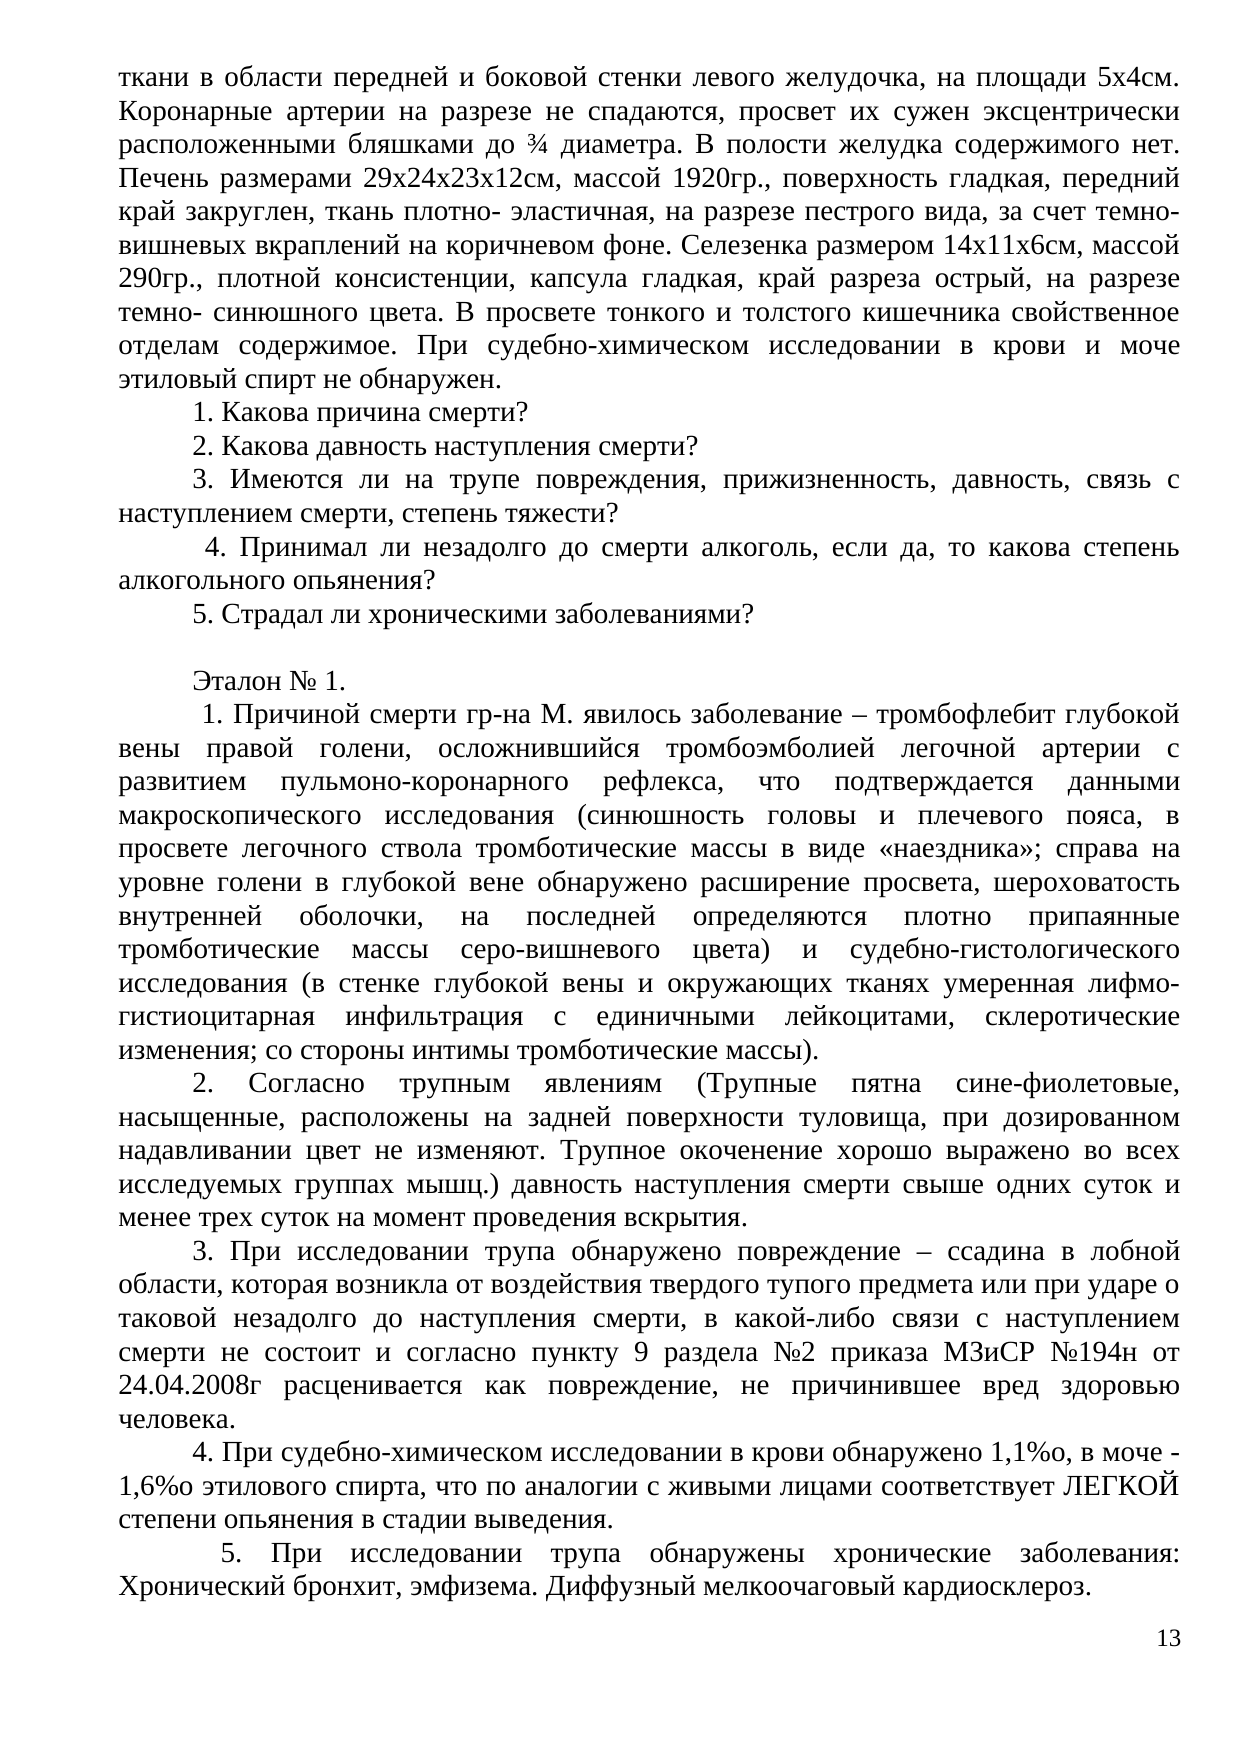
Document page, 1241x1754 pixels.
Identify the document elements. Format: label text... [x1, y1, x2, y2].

text 3. Имеются ли на трупе повреждения, прижизненность, давность, связь с наступлением смерти, степень тяжести? [118, 462, 1181, 529]
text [118, 59, 1181, 394]
text 1. Какова причина смерти? [118, 394, 1181, 428]
text 5. Страдал ли хроническими заболеваниями? [118, 596, 1181, 629]
text 5. При исследовании трупа обнаружены хронические заболевания: Хронический бронхит, эмфизема. Диффузный мелкоочаговый кардиосклероз. [118, 1535, 1181, 1602]
text 2. Согласно трупным явлениям (Трупные пятна сине-фиолетовые, насыщенные, расположены на задней поверхности туловища, при дозированном надавливании цвет не изменяют. Трупное окоченение хорошо выражено во всех исследуемых группах мышц.) давность наступления смерти свыше одних суток и менее трех суток на момент проведения вскрытия. [118, 1065, 1181, 1233]
text 3. При исследовании трупа обнаружено повреждение – ссадина в лобной области, которая возникла от воздействия твердого тупого предмета или при ударе о таковой незадолго до наступления смерти, в какой-либо связи с наступлением смерти не состоит и согласно пункту 9 раздела №2 приказа МЗиСР №194н от 24.04.2008г расценивается как повреждение, не причинившее вред здоровью человека. [118, 1233, 1181, 1434]
text 2. Какова давность наступления смерти? [118, 428, 1181, 462]
text Эталон № 1. [118, 663, 1181, 696]
text 1. Причиной смерти гр-на М. явилось заболевание – тромбофлебит глубокой вены правой голени, осложнившийся тромбоэмболией легочной артерии с развитием пульмоно-коронарного рефлекса, что подтверждается данными макроскопического исследования (синюшность головы и плечевого пояса, в просвете легочного ствола тромботические массы в виде «наездника»; справа на уровне голени в глубокой вене обнаружено расширение просвета, шероховатость внутренней оболочки, на последней определяются плотно припаянные тромботические массы серо-вишневого цвета) и судебно-гистологического исследования (в стенке глубокой вены и окружающих тканях умеренная лифмо-гистиоцитарная инфильтрация с единичными лейкоцитами, склеротические изменения; со стороны интимы тромботические массы). [118, 696, 1181, 1065]
text 4. При судебно-химическом исследовании в крови обнаружено 1,1%о, в моче - 1,6%о этилового спирта, что по аналогии с живыми лицами соответствует ЛЕГКОЙ степени опьянения в стадии выведения. [118, 1434, 1181, 1535]
text 4. Принимал ли незадолго до смерти алкоголь, если да, то какова степень алкогольного опьянения? [118, 529, 1181, 596]
